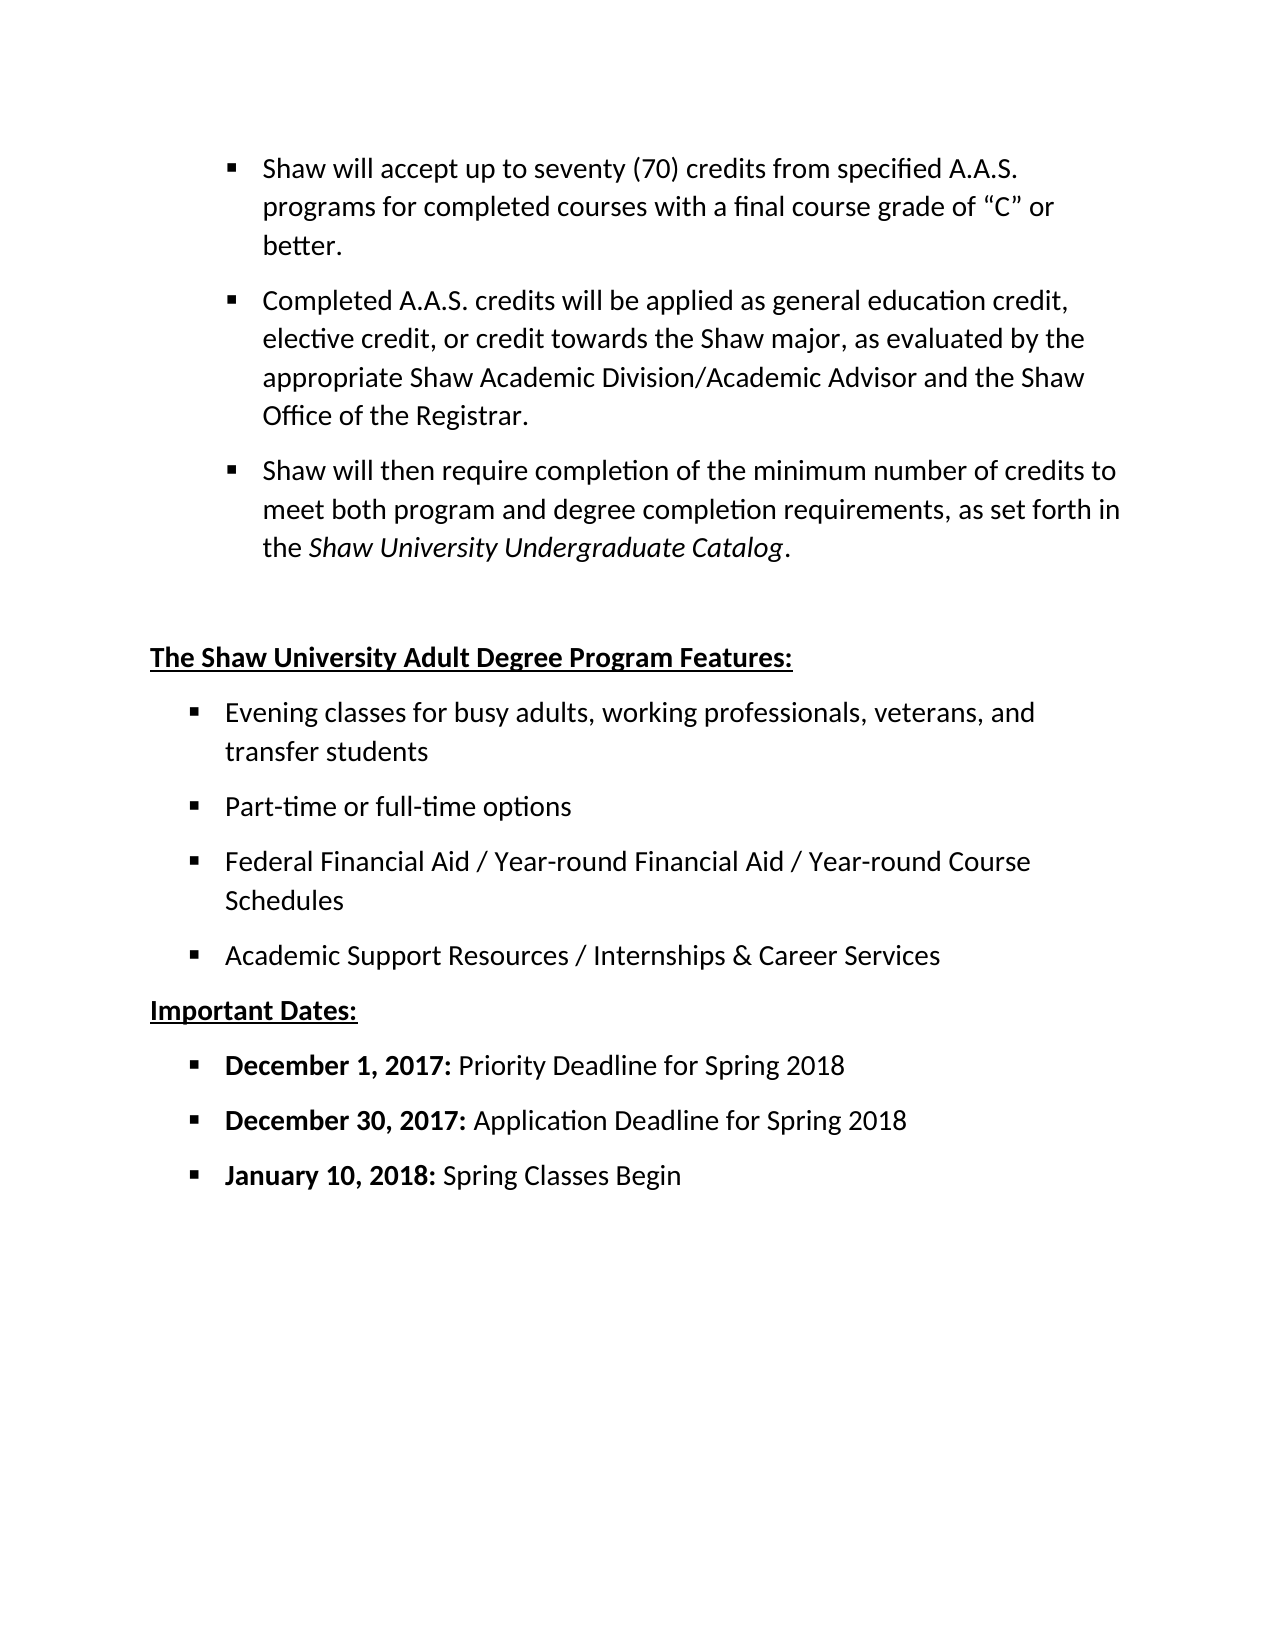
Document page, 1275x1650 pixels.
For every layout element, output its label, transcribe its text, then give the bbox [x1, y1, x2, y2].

list December 30, 2017: Application Deadline for Spring 2018 [187, 1102, 1125, 1138]
list Shaw will accept up to seventy (70) credits from specified A.A.S. programs for completed courses with a final course grade of “C” or better. [225, 150, 1125, 262]
text The Shaw University Adult Degree Program Features: [150, 639, 1125, 675]
list December 1, 2017: Priority Deadline for Spring 2018 [187, 1047, 1125, 1083]
list Evening classes for busy adults, working professionals, veterans, and transfer students [187, 694, 1125, 769]
list Completed A.A.S. credits will be applied as general education credit, elective credit, or credit towards the Shaw major, as evaluated by the appropriate Shaw Academic Division/Academic Advisor and the Shaw Office of the Registrar. [225, 282, 1125, 433]
list January 10, 2018: Spring Classes Begin [187, 1157, 1125, 1193]
list Federal Financial Aid / Year-round Financial Aid / Year-round Course Schedules [187, 843, 1125, 917]
text Important Dates: [150, 992, 1125, 1027]
list Academic Support Resources / Internships & Career Services [187, 937, 1125, 972]
list Shaw will then require completion of the minimum number of credits to meet both program and degree completion requirements, as set forth in the Shaw University Undergraduate Catalog. [225, 452, 1125, 565]
list Part-time or full-time options [187, 788, 1125, 824]
